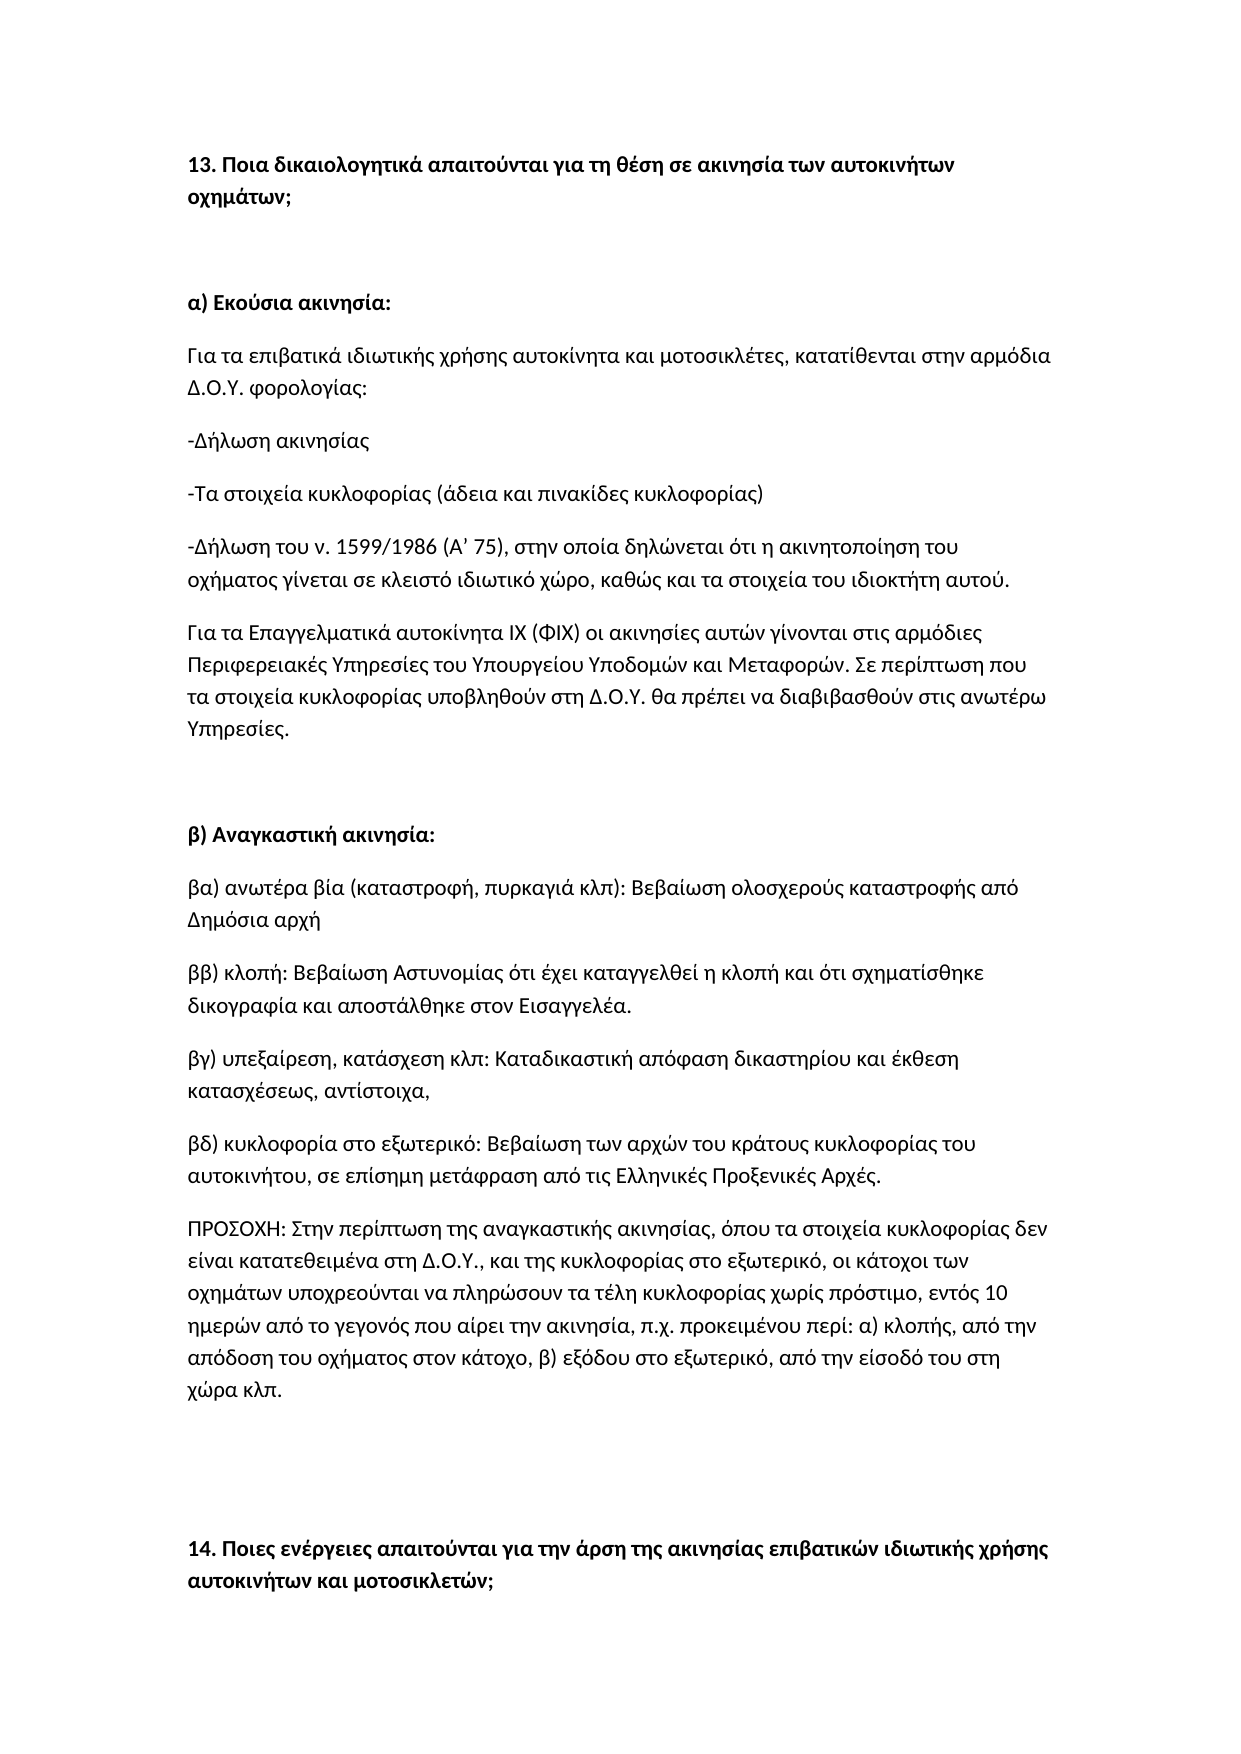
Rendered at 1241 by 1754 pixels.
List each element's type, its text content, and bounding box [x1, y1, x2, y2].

text βδ) κυκλοφορία στο εξωτερικό: Βεβαίωση των αρχών του κράτους κυκλοφορίας του αυτοκινήτου, σε επίσημη μετάφραση από τις Ελληνικές Προξενικές Αρχές. [187, 1129, 1053, 1189]
text -Τα στοιχεία κυκλοφορίας (άδεια και πινακίδες κυκλοφορίας) [187, 479, 1053, 507]
text -Δήλωση ακινησίας [187, 426, 1053, 454]
text ΠΡΟΣΟΧΗ: Στην περίπτωση της αναγκαστικής ακινησίας, όπου τα στοιχεία κυκλοφορίας δεν είναι κατατεθειμένα στη Δ.Ο.Υ., και της κυκλοφορίας στο εξωτερικό, οι κάτοχοι των οχημάτων υποχρεούνται να πληρώσουν τα τέλη κυκλοφορίας χωρίς πρόστιμο, εντός 10 ημερών από το γεγονός που αίρει την ακινησία, π.χ. προκειμένου περί: α) κλοπής, από την απόδοση του οχήματος στον κάτοχο, β) εξόδου στο εξωτερικό, από την είσοδό του στη χώρα κλπ. [187, 1214, 1053, 1403]
text ββ) κλοπή: Βεβαίωση Αστυνομίας ότι έχει καταγγελθεί η κλοπή και ότι σχηματίσθηκε δικογραφία και αποστάλθηκε στον Εισαγγελέα. [187, 958, 1053, 1019]
text βγ) υπεξαίρεση, κατάσχεση κλπ: Καταδικαστική απόφαση δικαστηρίου και έκθεση κατασχέσεως, αντίστοιχα, [187, 1044, 1053, 1104]
text βα) ανωτέρα βία (καταστροφή, πυρκαγιά κλπ): Βεβαίωση ολοσχερούς καταστροφής από Δημόσια αρχή [187, 873, 1053, 933]
text Για τα επιβατικά ιδιωτικής χρήσης αυτοκίνητα και μοτοσικλέτες, κατατίθενται στην αρμόδια Δ.Ο.Υ. φορολογίας: [187, 341, 1053, 401]
text -Δήλωση του ν. 1599/1986 (Α’ 75), στην οποία δηλώνεται ότι η ακινητοποίηση του οχήματος γίνεται σε κλειστό ιδιωτικό χώρο, καθώς και τα στοιχεία του ιδιοκτήτη αυτού. [187, 532, 1053, 593]
text α) Εκούσια ακινησία: [187, 288, 1053, 316]
text 13. Ποια δικαιολογητικά απαιτούνται για τη θέση σε ακινησία των αυτοκινήτων οχημάτων; [187, 150, 1053, 210]
text 14. Ποιες ενέργειες απαιτούνται για την άρση της ακινησίας επιβατικών ιδιωτικής χρήσης αυτοκινήτων και μοτοσικλετών; [187, 1534, 1053, 1594]
text Για τα Επαγγελματικά αυτοκίνητα ΙΧ (ΦΙΧ) οι ακινησίες αυτών γίνονται στις αρμόδιες Περιφερειακές Υπηρεσίες του Υπουργείου Υποδομών και Μεταφορών. Σε περίπτωση που τα στοιχεία κυκλοφορίας υποβληθούν στη Δ.Ο.Υ. θα πρέπει να διαβιβασθούν στις ανωτέρω Υπηρεσίες. [187, 618, 1053, 742]
text β) Αναγκαστική ακινησία: [187, 820, 1053, 848]
